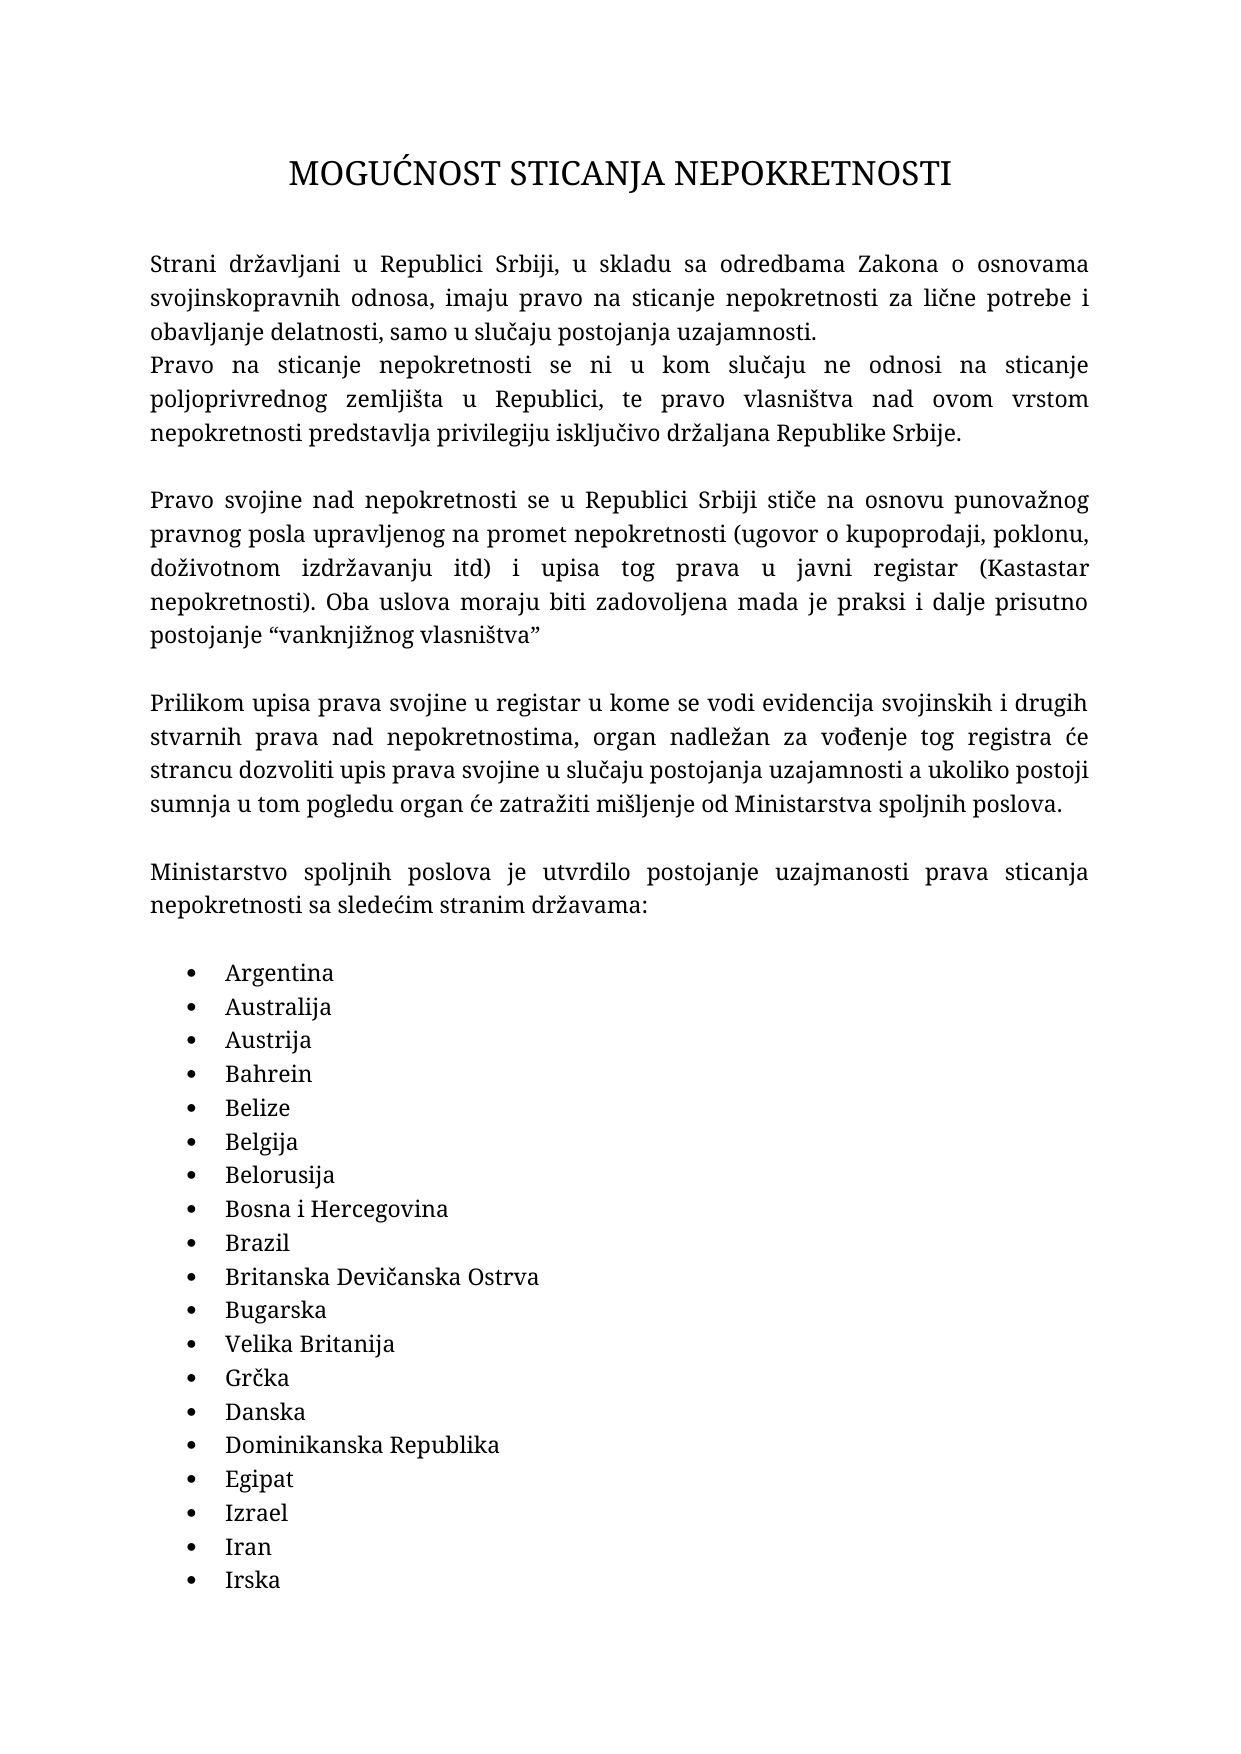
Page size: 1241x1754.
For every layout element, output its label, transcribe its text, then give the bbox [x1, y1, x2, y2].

text Strani državljani u Republici Srbiji, u skladu sa odredbama Zakona o osnovama svojinskopravnih odnosa, imaju pravo na sticanje nepokretnosti za lične potrebe i obavljanje delatnosti, samo u slučaju postojanja uzajamnosti. [150, 248, 1090, 347]
list Belize [187, 1092, 1090, 1123]
text Pravo svojine nad nepokretnosti se u Republici Srbiji stiče na osnovu punovažnog pravnog posla upravljenog na promet nepokretnosti (ugovor o kupoprodaji, poklonu, doživotnom izdržavanju itd) i upisa tog prava u javni registar (Kastastar nepokretnosti). Oba uslova moraju biti zadovoljena mada je praksi i dalje prisutno postojanje “vanknjižnog vlasništva” [150, 484, 1090, 650]
list Belgija [187, 1125, 1090, 1157]
list Velika Britanija [187, 1328, 1090, 1359]
list Britanska Devičanska Ostrva [187, 1260, 1090, 1292]
text Prilikom upisa prava svojine u registar u kome se vodi evidencija svojinskih i drugih stvarnih prava nad nepokretnostima, organ nadležan za vođenje tog registra će strancu dozvoliti upis prava svojine u slučaju postojanja uzajamnosti a ukoliko postoji sumnja u tom pogledu organ će zatražiti mišljenje od Ministarstva spoljnih poslova. [150, 687, 1090, 819]
list Belorusija [187, 1159, 1090, 1190]
text Pravo na sticanje nepokretnosti se ni u kom slučaju ne odnosi na sticanje poljoprivrednog zemljišta u Republici, te pravo vlasništva nad ovom vrstom nepokretnosti predstavlja privilegiju isključivo držaljana Republike Srbije. [150, 349, 1090, 448]
list Irska [187, 1564, 1090, 1595]
list Australija [187, 990, 1090, 1022]
list Bahrein [187, 1058, 1090, 1089]
list Brazil [187, 1227, 1090, 1258]
list Bugarska [187, 1294, 1090, 1325]
list Danska [187, 1395, 1090, 1427]
list Izrael [187, 1497, 1090, 1528]
list Dominikanska Republika [187, 1429, 1090, 1460]
text MOGUĆNOST STICANJA NEPOKRETNOSTI [150, 150, 1090, 195]
list Argentina [187, 957, 1090, 988]
list Iran [187, 1530, 1090, 1562]
list Grčka [187, 1362, 1090, 1393]
list Egipat [187, 1463, 1090, 1494]
list Austrija [187, 1024, 1090, 1055]
text Ministarstvo spoljnih poslova je utvrdilo postojanje uzajmanosti prava sticanja nepokretnosti sa sledećim stranim državama: [150, 855, 1090, 920]
list Bosna i Hercegovina [187, 1193, 1090, 1224]
